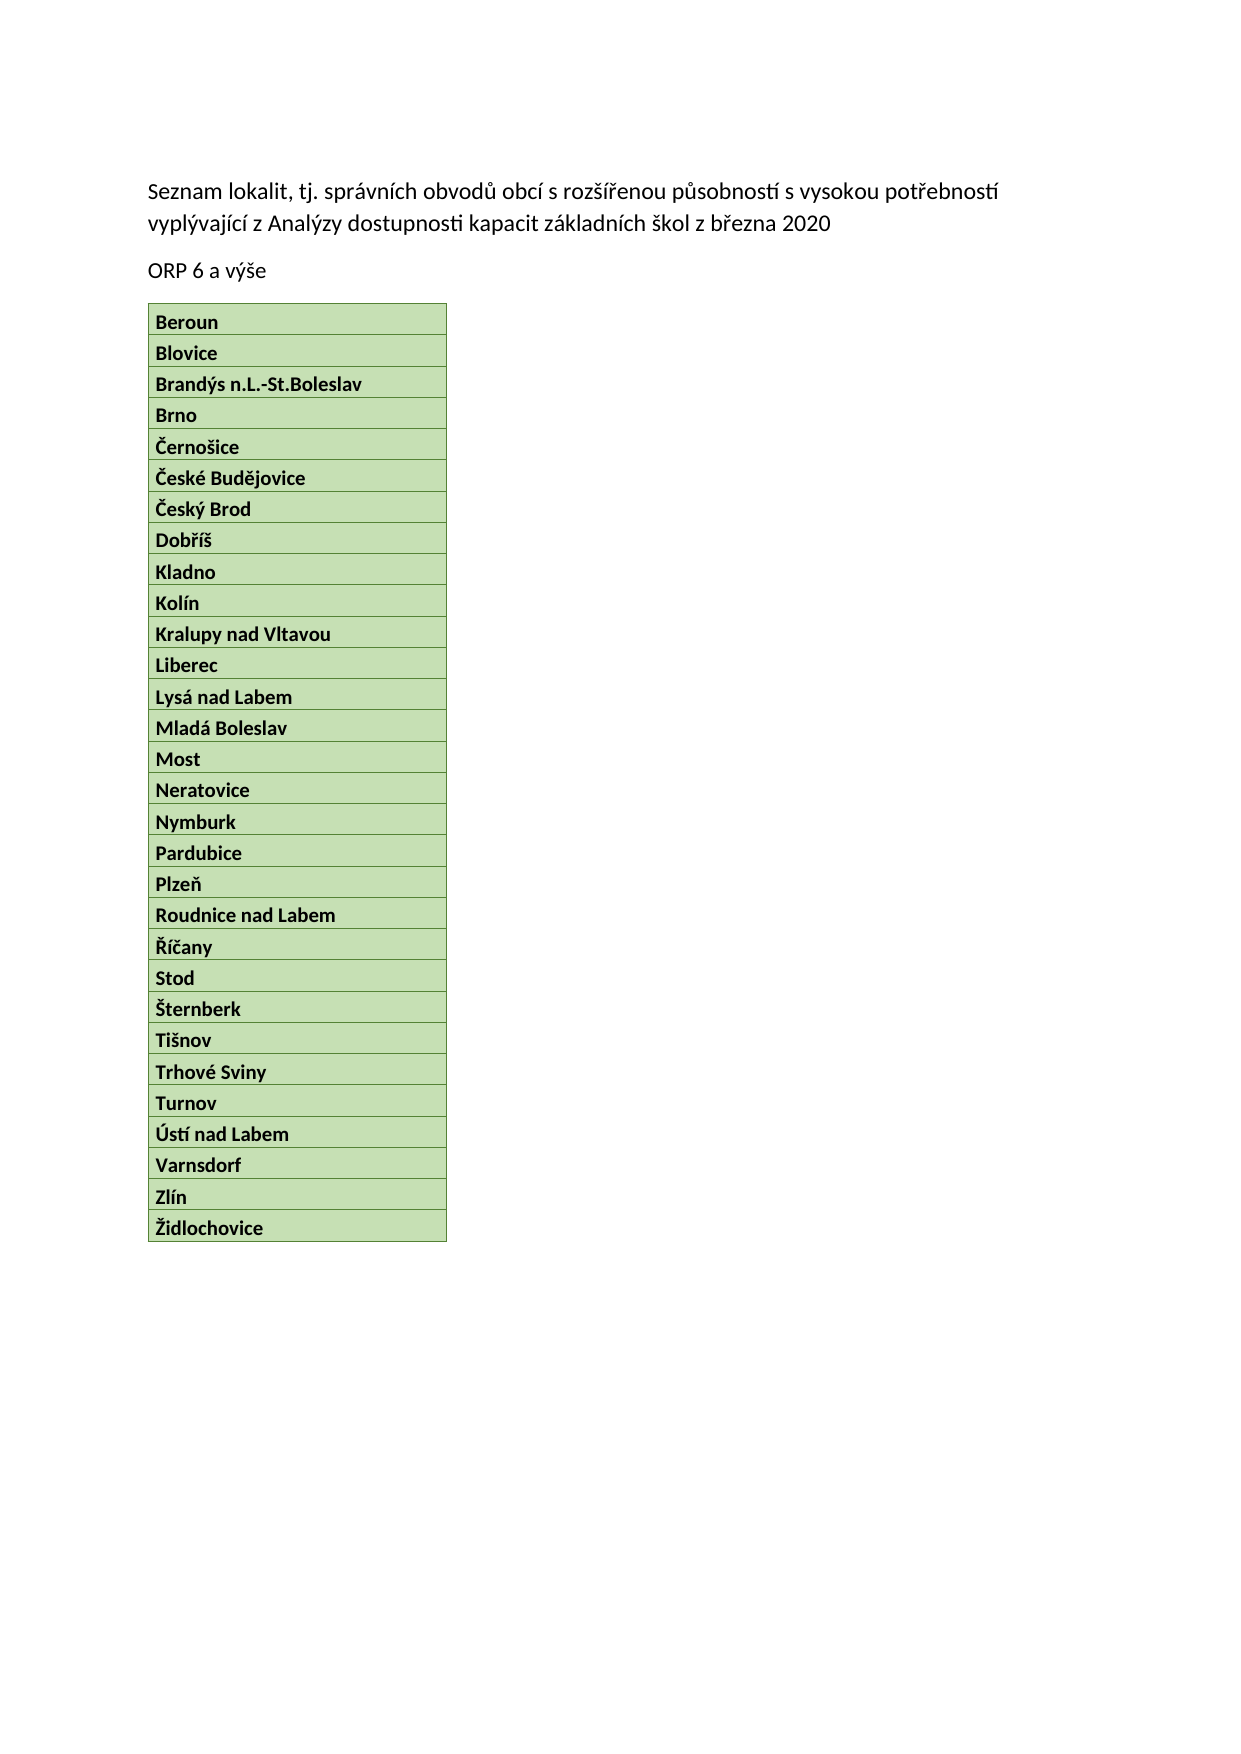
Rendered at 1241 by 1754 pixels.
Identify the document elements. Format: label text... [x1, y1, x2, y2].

table_cell Ústí nad Labem [149, 1117, 446, 1147]
table_cell Most [149, 742, 446, 772]
table_cell Tišnov [149, 1023, 446, 1053]
table_cell Trhové Sviny [149, 1054, 446, 1084]
table_cell Neratovice [149, 773, 446, 803]
table_cell Lysá nad Labem [149, 679, 446, 709]
text Seznam lokalit, tj. správních obvodů obcí s rozšířenou působností s vysokou potřebností vyplývající z Analýzy dostupnosti kapacit základních škol z března 2020 [148, 176, 1093, 237]
table_cell Plzeň [149, 867, 446, 897]
table_header Beroun [149, 304, 446, 334]
table_cell Šternberk [149, 992, 446, 1022]
table_cell Varnsdorf [149, 1148, 446, 1178]
table_cell Dobříš [149, 523, 446, 553]
table_cell Zlín [149, 1179, 446, 1209]
table_cell Kolín [149, 585, 446, 616]
table_cell Pardubice [149, 835, 446, 866]
table_cell České Budějovice [149, 460, 446, 491]
table_cell Židlochovice [149, 1210, 446, 1241]
table_cell Mladá Boleslav [149, 710, 446, 741]
table_cell Turnov [149, 1085, 446, 1116]
text ORP 6 a výše [148, 256, 1093, 284]
table_cell Kladno [149, 554, 446, 584]
table_cell Říčany [149, 929, 446, 959]
table_cell Roudnice nad Labem [149, 898, 446, 928]
table_cell Český Brod [149, 492, 446, 522]
table_cell Nymburk [149, 804, 446, 834]
table_cell Liberec [149, 648, 446, 678]
table_cell Blovice [149, 335, 446, 366]
table_cell Brno [149, 398, 446, 428]
table_cell Černošice [149, 429, 446, 459]
table_cell Kralupy nad Vltavou [149, 617, 446, 647]
table_cell Stod [149, 960, 446, 991]
table_cell Brandýs n.L.-St.Boleslav [149, 367, 446, 397]
